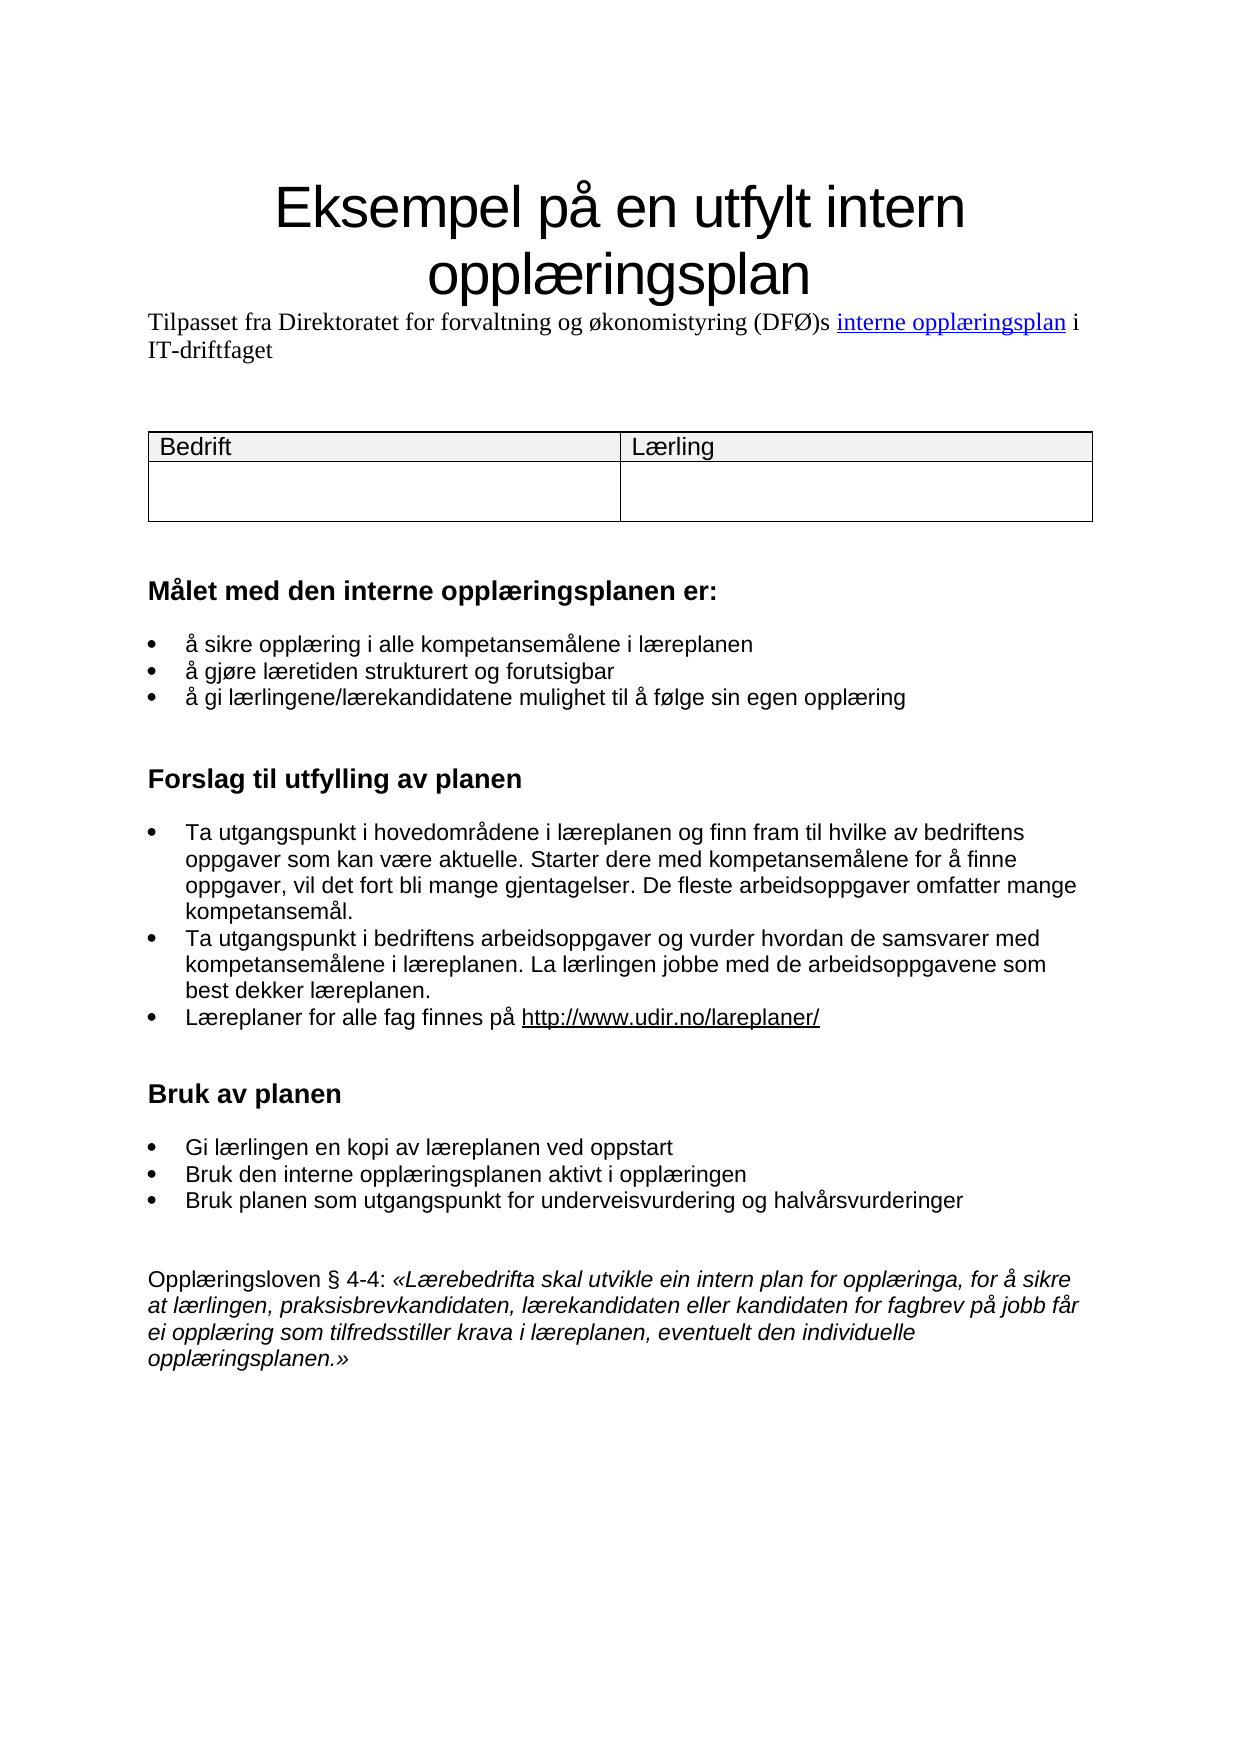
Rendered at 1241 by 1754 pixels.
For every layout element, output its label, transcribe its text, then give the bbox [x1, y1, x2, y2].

list Gi lærlingen en kopi av læreplanen ved oppstart [148, 1134, 1093, 1161]
list å sikre opplæring i alle kompetansemålene i læreplanen [148, 631, 1093, 658]
text Tilpasset fra Direktoratet for forvaltning og økonomistyring (DFØ)s interne opplæringsplan i IT-driftfaget [148, 307, 1093, 364]
list Bruk den interne opplæringsplanen aktivt i opplæringen [148, 1161, 1093, 1187]
list Bruk planen som utgangspunkt for underveisvurdering og halvårsvurderinger [148, 1187, 1093, 1213]
table_header Bedrift [149, 433, 620, 461]
list å gjøre læretiden strukturert og forutsigbar [148, 658, 1093, 684]
table_cell [621, 462, 1092, 521]
table_header Lærling [621, 433, 1092, 461]
table_cell [149, 462, 620, 521]
title Eksempel på en utfylt intern opplæringsplan [148, 173, 1093, 307]
subtitle Målet med den interne opplæringsplanen er: [148, 575, 1093, 606]
list Ta utgangspunkt i hovedområdene i læreplanen og finn fram til hvilke av bedriftens oppgaver som kan være aktuelle. Starter dere med kompetansemålene for å finne oppgaver, vil det fort bli mange gjentagelser. De fleste arbeidsoppgaver omfatter mange kompetansemål. [148, 819, 1093, 925]
list Ta utgangspunkt i bedriftens arbeidsoppgaver og vurder hvordan de samsvarer med kompetansemålene i læreplanen. La lærlingen jobbe med de arbeidsoppgavene som best dekker læreplanen. [148, 925, 1093, 1004]
text Opplæringsloven § 4-4: «Lærebedrifta skal utvikle ein intern plan for opplæringa, for å sikre at lærlingen, praksisbrevkandidaten, lærekandidaten eller kandidaten for fagbrev på jobb får ei opplæring som tilfredsstiller krava i læreplanen, eventuelt den individuelle opplæringsplanen.» [148, 1266, 1093, 1371]
list Læreplaner for alle fag finnes på http://www.udir.no/lareplaner/ [148, 1004, 1093, 1030]
subtitle Forslag til utfylling av planen [148, 763, 1093, 794]
list å gi lærlingene/lærekandidatene mulighet til å følge sin egen opplæring [148, 684, 1093, 710]
subtitle Bruk av planen [148, 1078, 1093, 1109]
